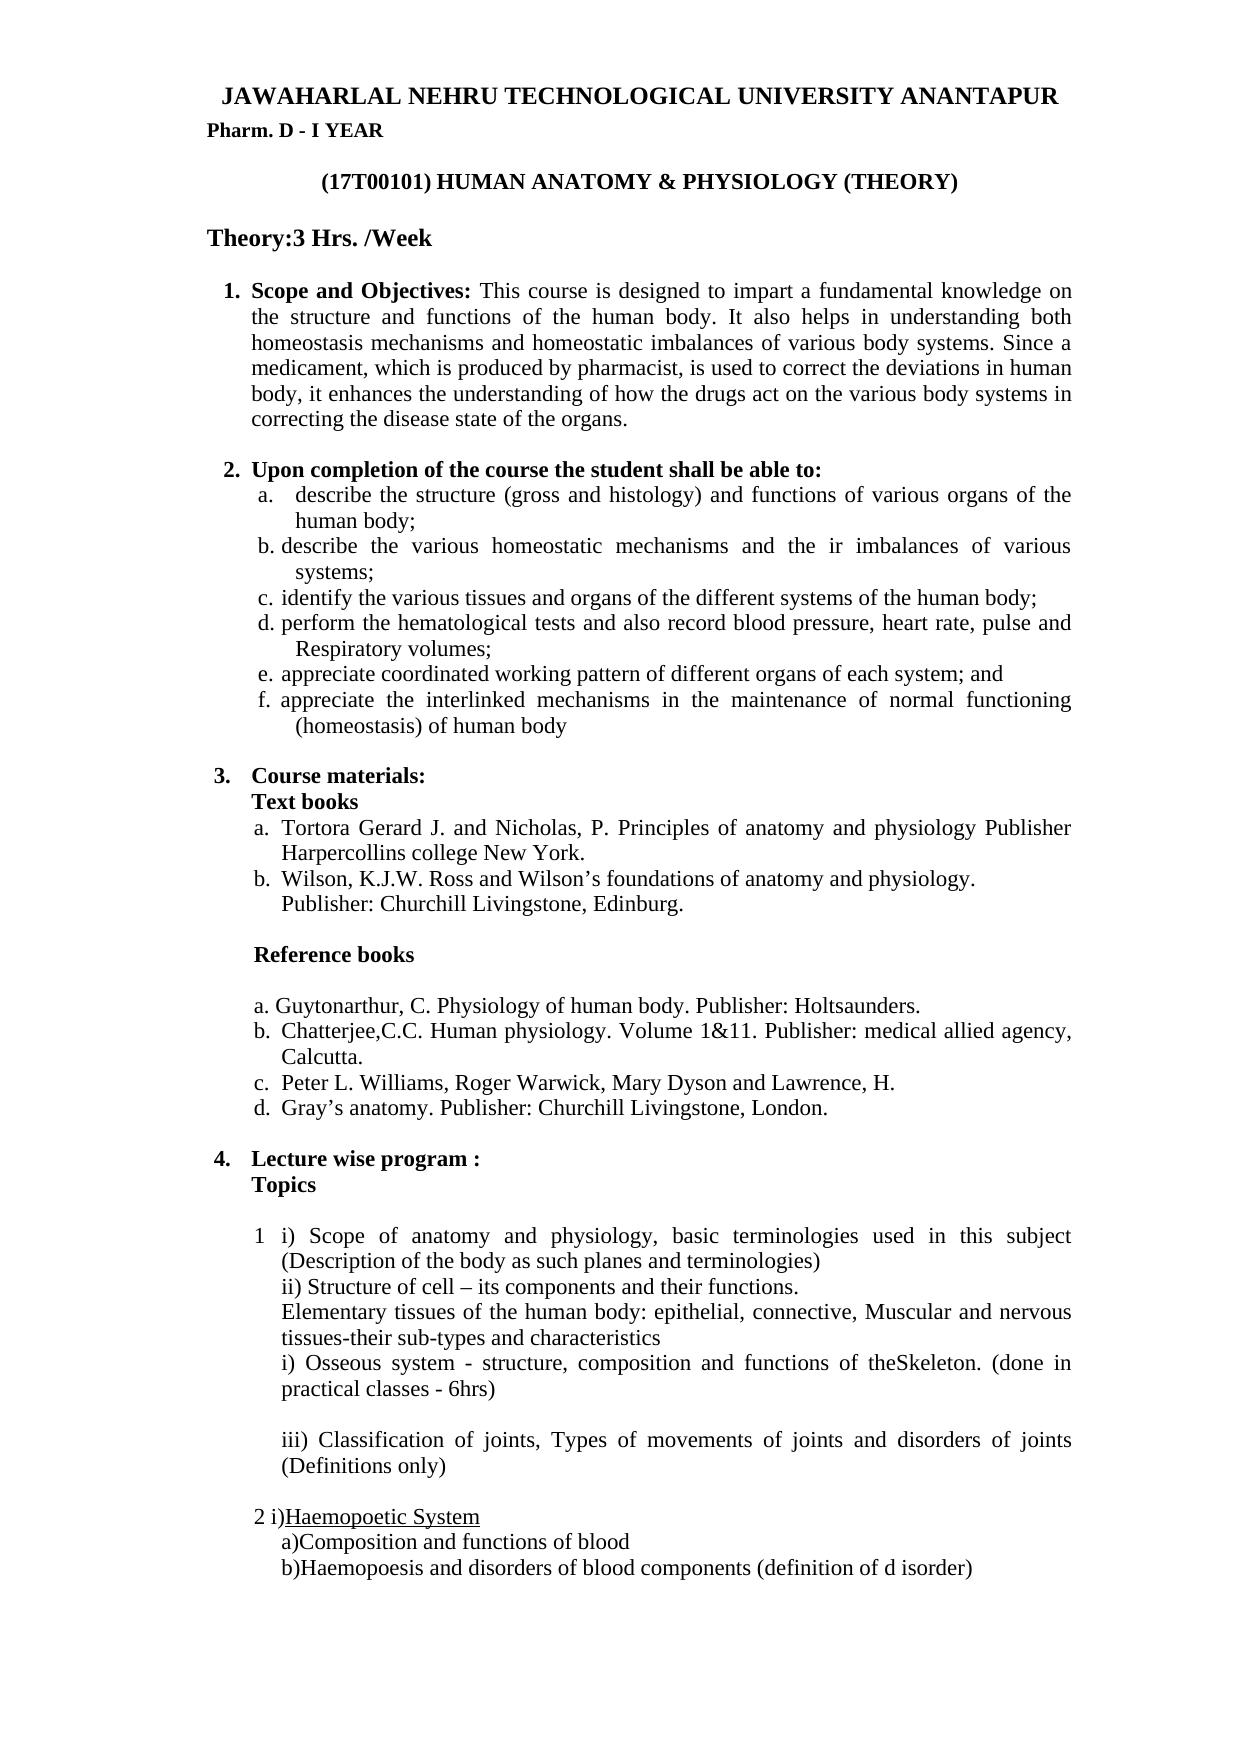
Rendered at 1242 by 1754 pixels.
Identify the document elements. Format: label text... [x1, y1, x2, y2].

list describe the structure (gross and histology) and functions of various organs of the human body; [258, 482, 1073, 533]
list Upon completion of the course the student shall be able to: [223, 457, 1073, 482]
text a. Guytonarthur, C. Physiology of human body. Publisher: Holtsaunders. [253, 993, 1073, 1018]
text Reference books [253, 942, 1073, 967]
list Course materials: [213, 763, 1073, 789]
text 2 i)Haemopoetic System [253, 1504, 1073, 1529]
text b)Haemopoesis and disorders of blood components (definition of d isorder) [253, 1555, 1073, 1580]
text Elementary tissues of the human body: epithelial, connective, Muscular and nervous tissues-their sub-types and characteristics [253, 1299, 1073, 1350]
list perform the hematological tests and also record blood pressure, heart rate, pulse and Respiratory volumes; [258, 610, 1073, 661]
text Pharm. D - I YEAR [207, 118, 1073, 142]
text iii) Classification of joints, Types of movements of joints and disorders of joints (Definitions only) [253, 1427, 1073, 1478]
text i) Osseous system - structure, composition and functions of theSkeleton. (done in practical classes - 6hrs) [253, 1350, 1073, 1402]
text a. Tortora Gerard J. and Nicholas, P. Principles of anatomy and physiology Publisher Harpercollins college New York. [253, 814, 1073, 866]
list describe the various homeostatic mechanisms and the ir imbalances of various systems; [258, 533, 1073, 585]
text (17T00101) HUMAN ANATOMY & PHYSIOLOGY (THEORY) [207, 168, 1073, 194]
list appreciate coordinated working pattern of different organs of each system; and [258, 661, 1073, 687]
text d. Gray’s anatomy. Publisher: Churchill Livingstone, London. [253, 1095, 1073, 1121]
text b. Wilson, K.J.W. Ross and Wilson’s foundations of anatomy and physiology. [253, 866, 1073, 891]
text b. Chatterjee,C.C. Human physiology. Volume 1&11. Publisher: medical allied agency, Calcutta. [253, 1018, 1073, 1069]
text ii) Structure of cell – its components and their functions. [253, 1274, 1073, 1299]
text 1 i) Scope of anatomy and physiology, basic terminologies used in this subject (Description of the body as such planes and terminologies) [253, 1223, 1073, 1274]
subtitle JAWAHARLAL NEHRU TECHNOLOGICAL UNIVERSITY ANANTAPUR [216, 81, 1063, 110]
text c. Peter L. Williams, Roger Warwick, Mary Dyson and Lawrence, H. [253, 1069, 1073, 1095]
list Scope and Objectives: This course is designed to impart a fundamental knowledge on the structure and functions of the human body. It also helps in understanding both homeostasis mechanisms and homeostatic imbalances of various body systems. Since a medicament, which is produced by pharmacist, is used to correct the deviations in human body, it enhances the understanding of how the drugs act on the various body systems in correcting the disease state of the organs. [223, 278, 1073, 432]
list Lecture wise program : [213, 1146, 1073, 1172]
text a)Composition and functions of blood [253, 1529, 1073, 1555]
list identify the various tissues and organs of the different systems of the human body; [258, 585, 1073, 610]
list appreciate the interlinked mechanisms in the maintenance of normal functioning (homeostasis) of human body [258, 687, 1073, 738]
text Text books [251, 789, 1073, 814]
text Theory:3 Hrs. /Week [207, 223, 1073, 252]
text Topics [251, 1172, 1073, 1197]
text Publisher: Churchill Livingstone, Edinburg. [207, 891, 1073, 917]
